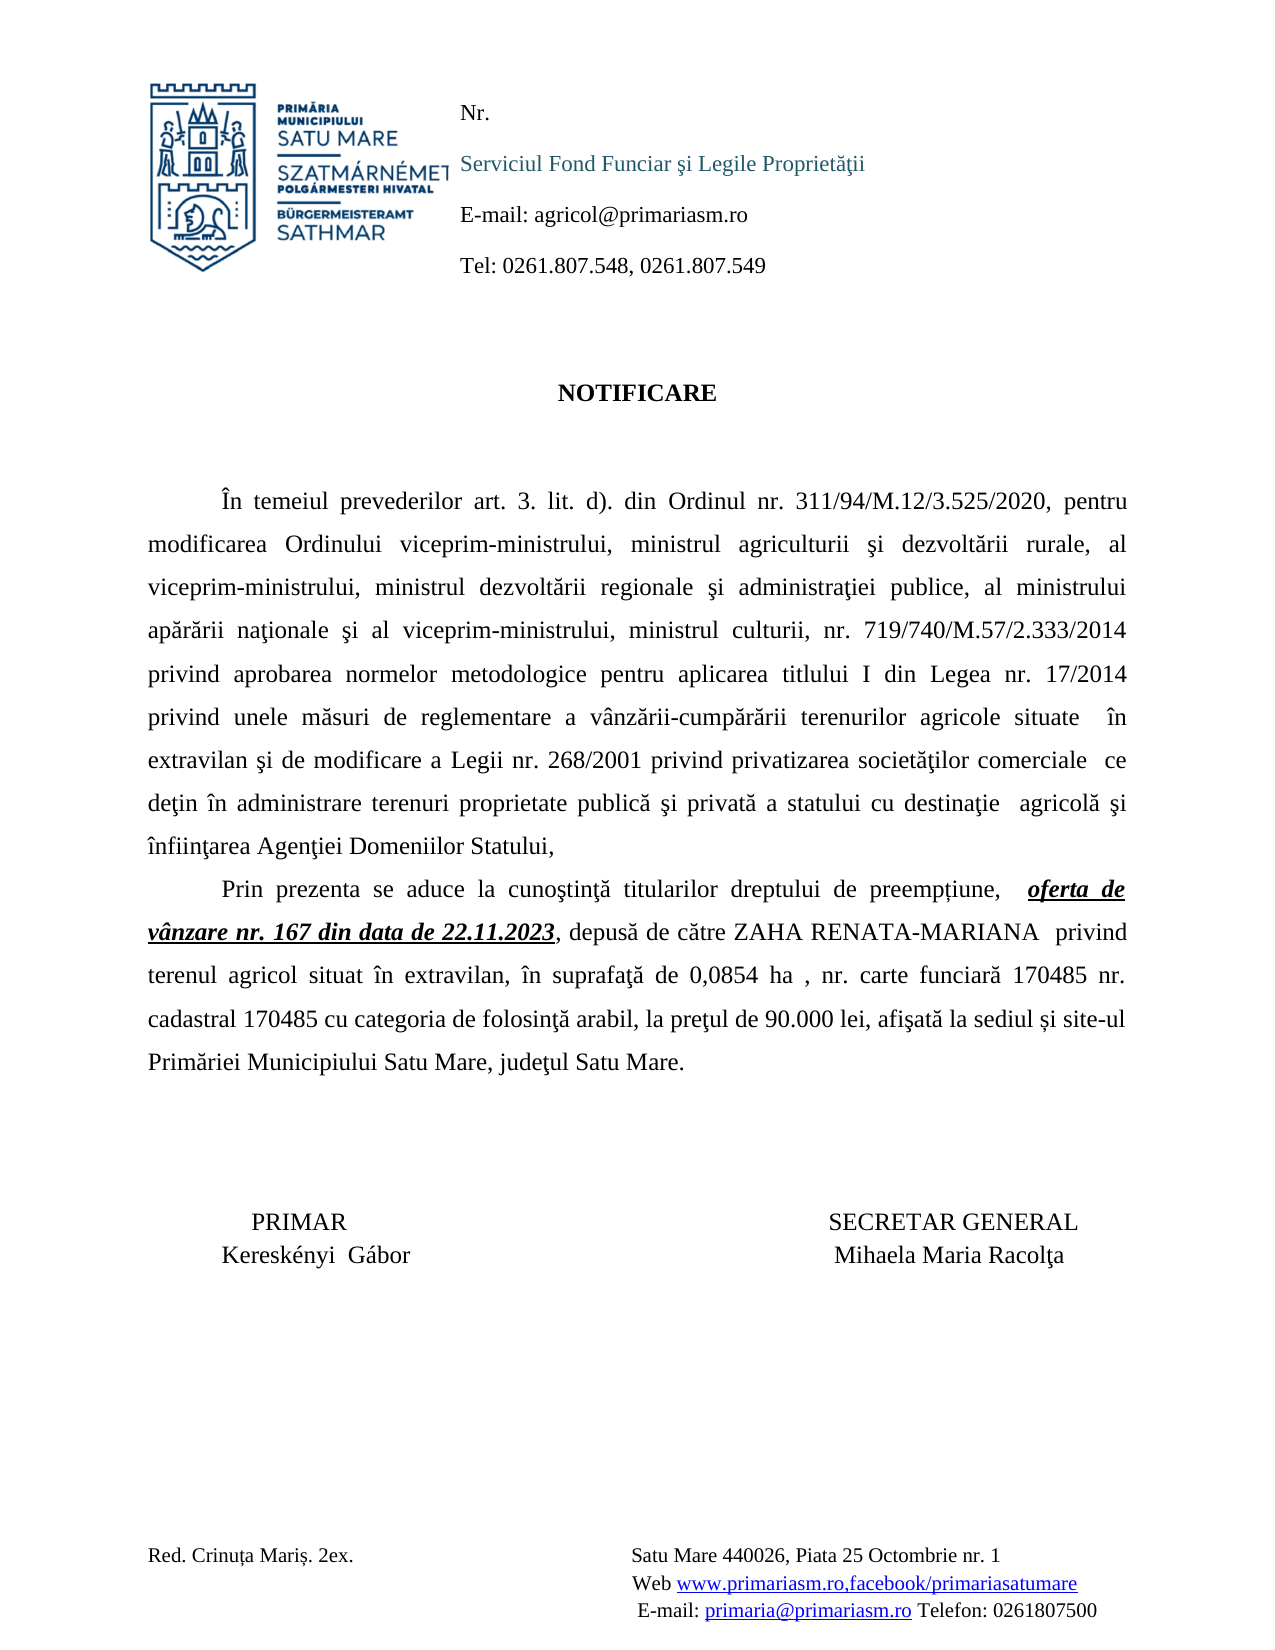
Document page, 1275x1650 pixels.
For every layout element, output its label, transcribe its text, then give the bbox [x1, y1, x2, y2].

text Kereskényi Gábor Mihaela Maria Racolţa [148, 1240, 1127, 1269]
text Prin prezenta se aduce la cunoştinţă titularilor dreptului de preempțiune, oferta de vânzare nr. 167 din data de 22.11.2023, depusă de către ZAHA RENATA-MARIANA privind terenul agricol situat în extravilan, în suprafaţă de 0,0854 ha , nr. carte funciară 170485 nr. cadastral 170485 cu categoria de folosinţă arabil, la preţul de 90.000 lei, afişată la sediul și site-ul Primăriei Municipiului Satu Mare, judeţul Satu Mare. [148, 874, 1127, 1076]
text În temeiul prevederilor <LLNK 12014 17 12 242 6 38>art. 3. lit. d). din Ordinul nr. 311/94/M.12/3.525/2020, pentru modificarea <LLNK 12014 719 50GZ01 0271>Ordinului viceprim-ministrului, ministrul agriculturii şi dezvoltării rurale, al viceprim-ministrului, ministrul dezvoltării regionale şi administraţiei publice, al ministrului apărării naţionale şi al viceprim-ministrului, ministrul culturii, nr. 719/740/M.57/2.333/2014 privind aprobarea normelor metodologice pentru aplicarea <LLNK 12014 17 12 242 1 32>titlului I din Legea nr. 17/2014 privind unele măsuri de reglementare a vânzării-cumpărării terenurilor agricole situate în extravilan şi de modificare a <LLNK 12001 268 12 2I1 0 18>Legii nr. 268/2001 privind privatizarea societăţilor comerciale ce deţin în administrare terenuri proprietate publică şi privată a statului cu destinaţie agricolă şi înfiinţarea Agenţiei Domeniilor Statului, [148, 486, 1127, 860]
text NOTIFICARE [148, 378, 1127, 407]
picture [140, 73, 449, 284]
text PRIMAR SECRETAR GENERAL [148, 1207, 1127, 1236]
